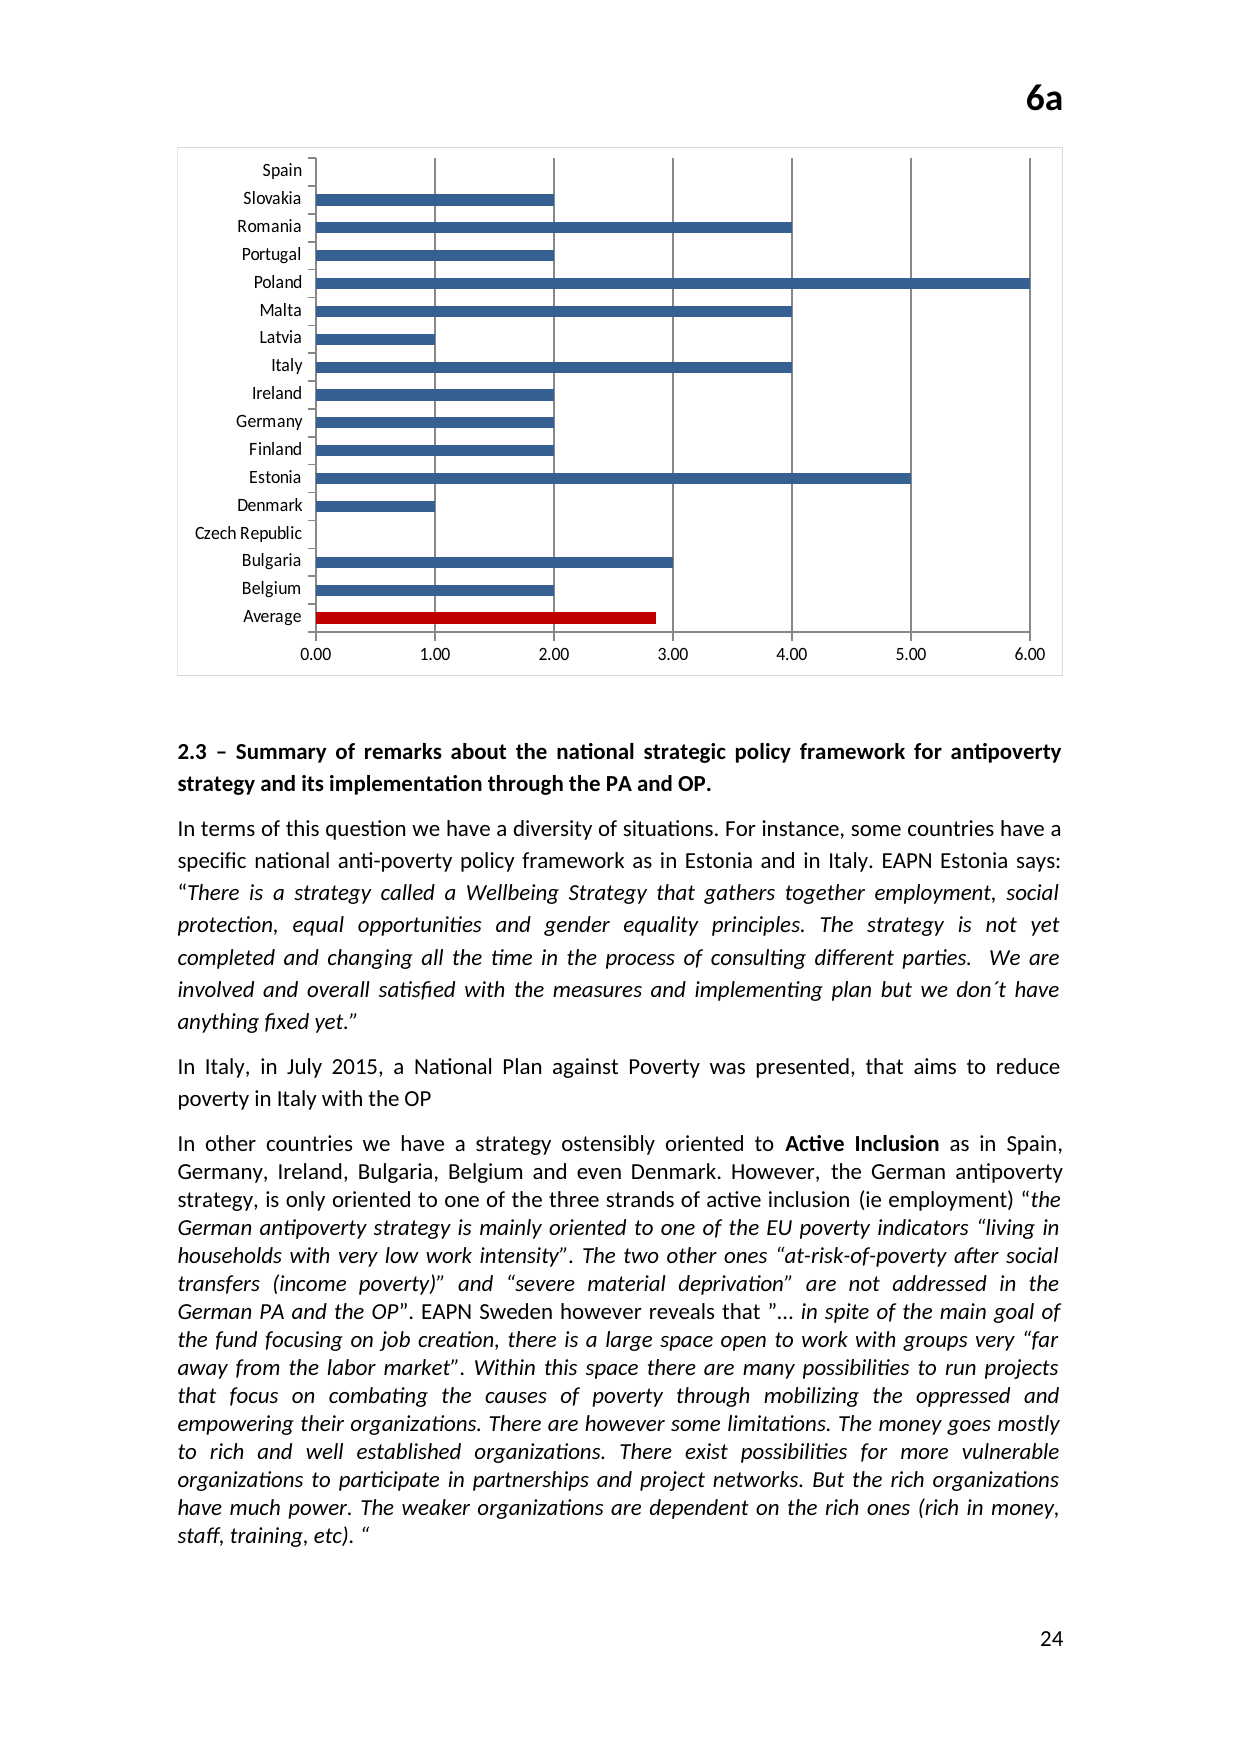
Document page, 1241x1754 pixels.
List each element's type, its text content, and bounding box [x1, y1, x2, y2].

text In Italy, in July 2015, a National Plan against Poverty was presented, that aims to reduce poverty in Italy with the OP [177, 1052, 1063, 1112]
text In other countries we have a strategy ostensibly oriented to Active Inclusion as in Spain, Germany, Ireland, Bulgaria, Belgium and even Denmark. However, the German antipoverty strategy, is only oriented to one of the three strands of active inclusion (ie employment) “the German antipoverty strategy is mainly oriented to one of the EU poverty indicators “living in households with very low work intensity”. The two other ones “at-risk-of-poverty after social transfers (income poverty)” and “severe material deprivation” are not addressed in the German PA and the OP”. EAPN Sweden however reveals that ”… in spite of the main goal of the fund focusing on job creation, there is a large space open to work with groups very “far away from the labor market”. Within this space there are many possibilities to run projects that focus on combating the causes of poverty through mobilizing the oppressed and empowering their organizations. There are however some limitations. The money goes mostly to rich and well established organizations. There exist possibilities for more vulnerable organizations to participate in partnerships and project networks. But the rich organizations have much power. The weaker organizations are dependent on the rich ones (rich in money, staff, training, etc). “ [177, 1129, 1063, 1549]
text In terms of this question we have a diversity of situations. For instance, some countries have a specific national anti-poverty policy framework as in Estonia and in Italy. EAPN Estonia says: “There is a strategy called a Wellbeing Strategy that gathers together employment, social protection, equal opportunities and gender equality principles. The strategy is not yet completed and changing all the time in the process of consulting different parties. We are involved and overall satisfied with the measures and implementing plan but we don´t have anything fixed yet.” [177, 814, 1063, 1035]
text 2.3 – Summary of remarks about the national strategic policy framework for antipoverty strategy and its implementation through the PA and OP. [177, 737, 1063, 797]
